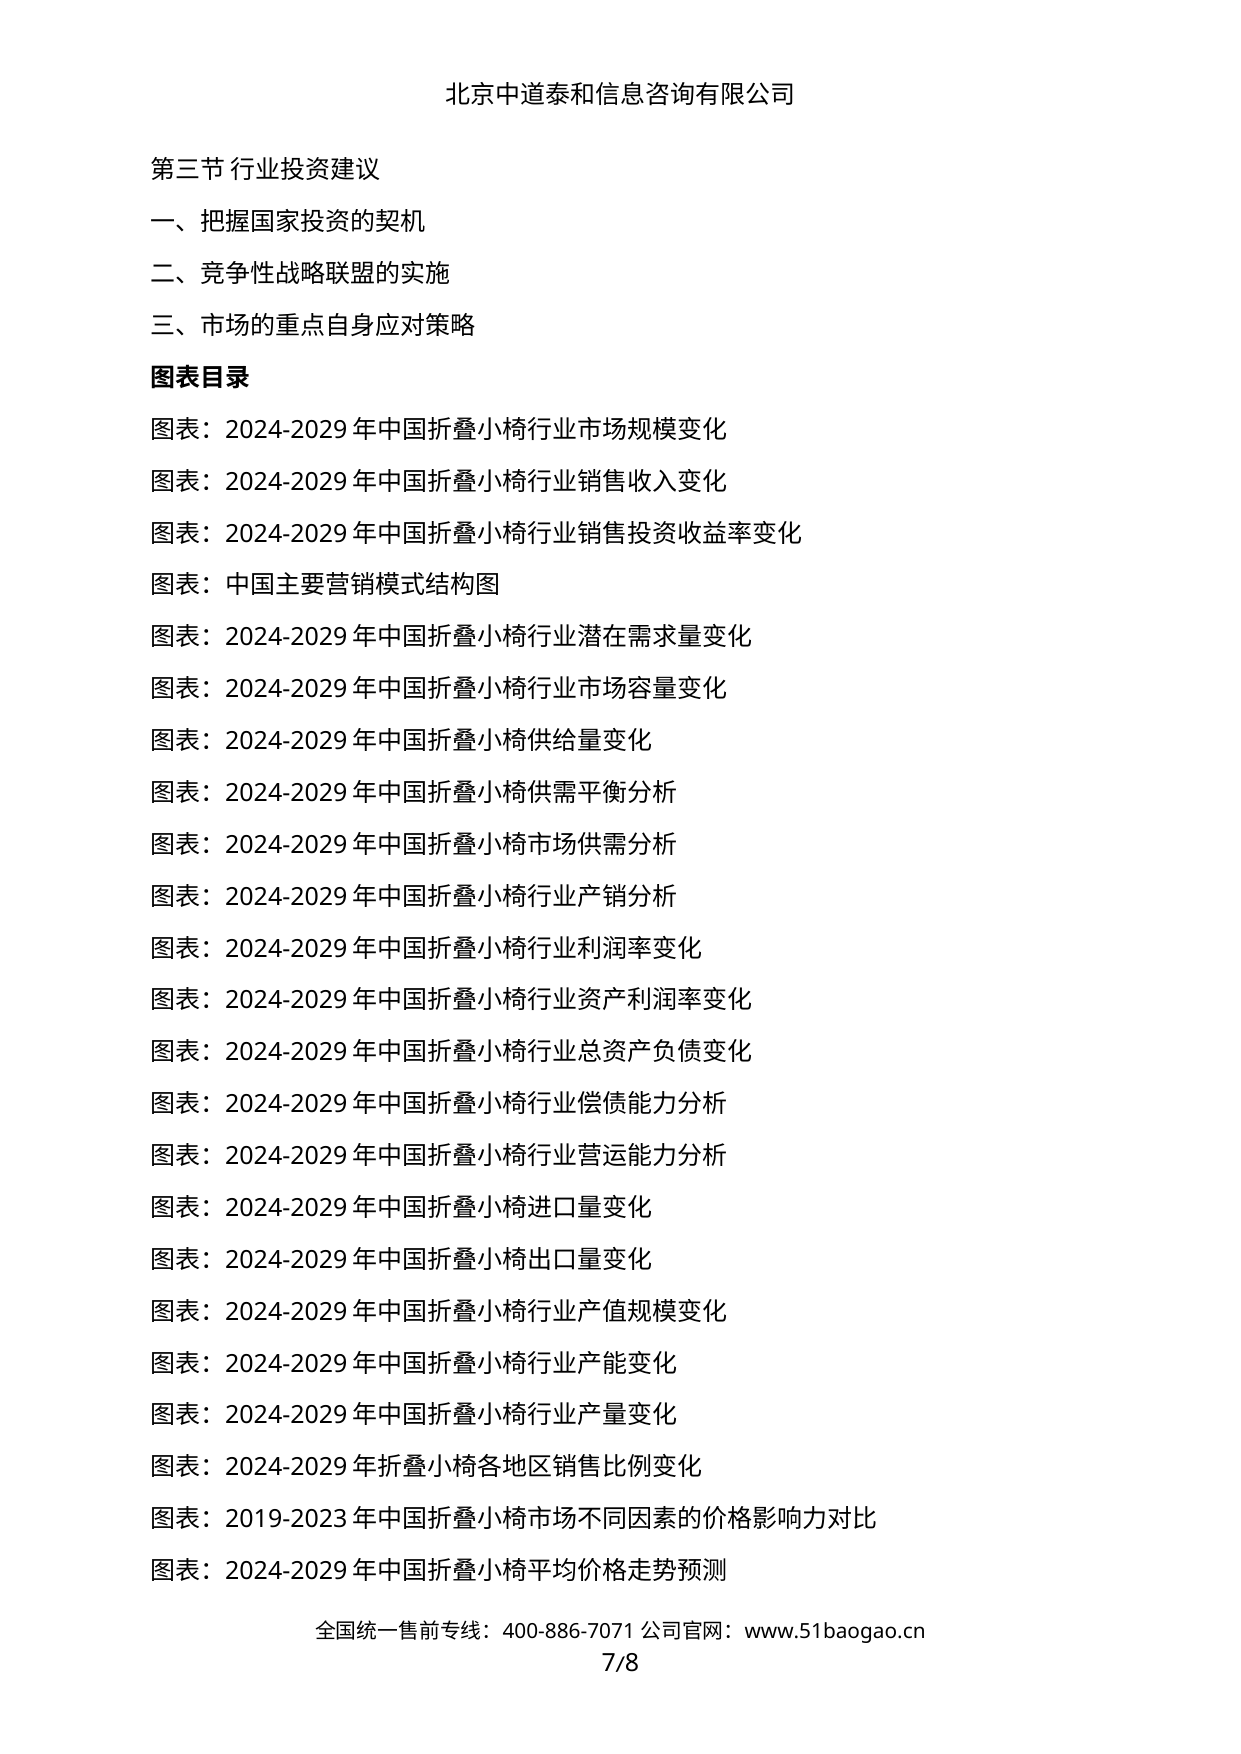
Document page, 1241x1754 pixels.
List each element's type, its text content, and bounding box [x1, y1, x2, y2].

text 图表：2024-2029年中国折叠小椅行业销售收入变化 [150, 461, 1090, 497]
text 图表：2024-2029年中国折叠小椅平均价格走势预测 [150, 1551, 1090, 1587]
text 图表：2024-2029年中国折叠小椅行业总资产负债变化 [150, 1032, 1090, 1068]
text 图表：2024-2029年中国折叠小椅供给量变化 [150, 721, 1090, 757]
text 图表：2024-2029年中国折叠小椅行业产值规模变化 [150, 1291, 1090, 1327]
text 图表：2024-2029年中国折叠小椅市场供需分析 [150, 824, 1090, 861]
text 图表：2019-2023年中国折叠小椅市场不同因素的价格影响力对比 [150, 1499, 1090, 1535]
text 图表：2024-2029年中国折叠小椅行业市场规模变化 [150, 409, 1090, 446]
text 第三节 行业投资建议 [150, 150, 1090, 186]
text 图表：2024-2029年折叠小椅各地区销售比例变化 [150, 1447, 1090, 1483]
text 图表：2024-2029年中国折叠小椅行业产销分析 [150, 876, 1090, 912]
text 一、把握国家投资的契机 [150, 202, 1090, 238]
text 图表：2024-2029年中国折叠小椅行业销售投资收益率变化 [150, 513, 1090, 549]
text 二、竞争性战略联盟的实施 [150, 254, 1090, 290]
text 图表：2024-2029年中国折叠小椅行业偿债能力分析 [150, 1084, 1090, 1120]
text 图表：2024-2029年中国折叠小椅行业产量变化 [150, 1395, 1090, 1431]
text 图表：2024-2029年中国折叠小椅行业营运能力分析 [150, 1136, 1090, 1172]
text 图表：2024-2029年中国折叠小椅供需平衡分析 [150, 772, 1090, 809]
text 图表：2024-2029年中国折叠小椅行业利润率变化 [150, 928, 1090, 964]
text 图表：2024-2029年中国折叠小椅行业资产利润率变化 [150, 980, 1090, 1016]
text 图表：2024-2029年中国折叠小椅行业产能变化 [150, 1343, 1090, 1379]
text 图表：2024-2029年中国折叠小椅进口量变化 [150, 1187, 1090, 1224]
text 三、市场的重点自身应对策略 [150, 306, 1090, 342]
text 图表目录 [150, 357, 1090, 394]
text 图表：2024-2029年中国折叠小椅出口量变化 [150, 1239, 1090, 1276]
text 图表：2024-2029年中国折叠小椅行业潜在需求量变化 [150, 617, 1090, 653]
text 图表：中国主要营销模式结构图 [150, 565, 1090, 601]
text 图表：2024-2029年中国折叠小椅行业市场容量变化 [150, 669, 1090, 705]
